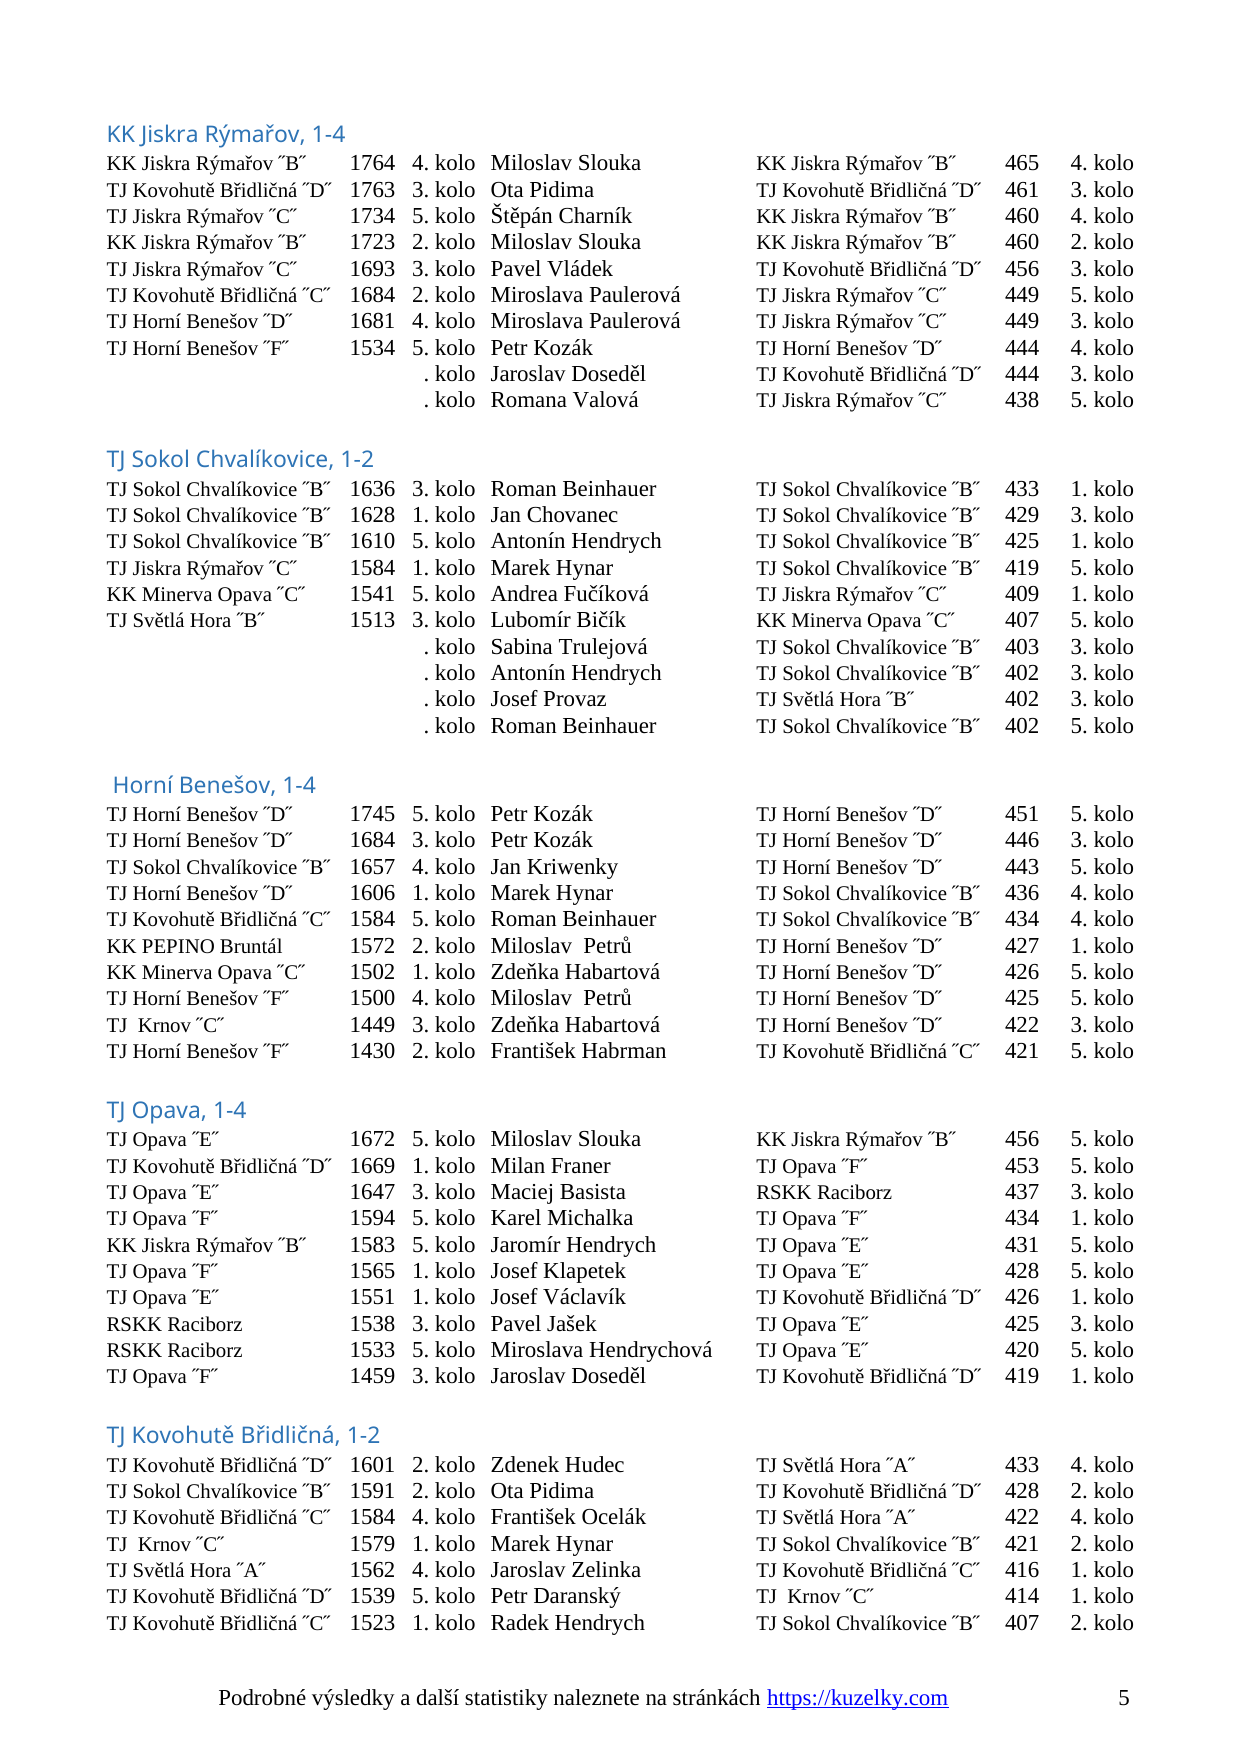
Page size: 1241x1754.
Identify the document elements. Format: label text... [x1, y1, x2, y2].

text TJ Horní Benešov ˝D˝ 1684 3. kolo Petr Kozák TJ Horní Benešov ˝D˝ 446 3. kolo [106, 826, 1134, 853]
text TJ Kovohutě Břidličná ˝C˝ 1584 4. kolo František Ocelák TJ Světlá Hora ˝A˝ 422 4. kolo [106, 1503, 1134, 1530]
text TJ Kovohutě Břidličná ˝C˝ 1584 5. kolo Roman Beinhauer TJ Sokol Chvalíkovice ˝B˝ 434 4. kolo [106, 905, 1134, 932]
text . kolo Romana Valová TJ Jiskra Rýmařov ˝C˝ 438 5. kolo [106, 387, 1134, 413]
text TJ Horní Benešov ˝F˝ 1500 4. kolo Miloslav Petrů TJ Horní Benešov ˝D˝ 425 5. kolo [106, 984, 1134, 1011]
text . kolo Jaroslav Doseděl TJ Kovohutě Břidličná ˝D˝ 444 3. kolo [106, 360, 1134, 387]
subtitle Horní Benešov, 1-4 [106, 769, 1134, 800]
text TJ Sokol Chvalíkovice ˝B˝ 1636 3. kolo Roman Beinhauer TJ Sokol Chvalíkovice ˝B˝ 433 1. kolo [106, 475, 1134, 501]
text RSKK Raciborz 1538 3. kolo Pavel Jašek TJ Opava ˝E˝ 425 3. kolo [106, 1310, 1134, 1336]
text . kolo Josef Provaz TJ Světlá Hora ˝B˝ 402 3. kolo [106, 686, 1134, 712]
text TJ Světlá Hora ˝A˝ 1562 4. kolo Jaroslav Zelinka TJ Kovohutě Břidličná ˝C˝ 416 1. kolo [106, 1556, 1134, 1582]
text TJ Kovohutě Břidličná ˝C˝ 1684 2. kolo Miroslava Paulerová TJ Jiskra Rýmařov ˝C˝ 449 5. kolo [106, 281, 1134, 307]
text . kolo Antonín Hendrych TJ Sokol Chvalíkovice ˝B˝ 402 3. kolo [106, 659, 1134, 686]
text TJ Kovohutě Břidličná ˝D˝ 1539 5. kolo Petr Daranský TJ Krnov ˝C˝ 414 1. kolo [106, 1582, 1134, 1609]
text KK Minerva Opava ˝C˝ 1541 5. kolo Andrea Fučíková TJ Jiskra Rýmařov ˝C˝ 409 1. kolo [106, 580, 1134, 606]
text TJ Krnov ˝C˝ 1579 1. kolo Marek Hynar TJ Sokol Chvalíkovice ˝B˝ 421 2. kolo [106, 1530, 1134, 1556]
text KK Minerva Opava ˝C˝ 1502 1. kolo Zdeňka Habartová TJ Horní Benešov ˝D˝ 426 5. kolo [106, 958, 1134, 984]
text KK PEPINO Bruntál 1572 2. kolo Miloslav Petrů TJ Horní Benešov ˝D˝ 427 1. kolo [106, 932, 1134, 958]
text TJ Jiskra Rýmařov ˝C˝ 1584 1. kolo Marek Hynar TJ Sokol Chvalíkovice ˝B˝ 419 5. kolo [106, 554, 1134, 580]
text KK Jiskra Rýmařov ˝B˝ 1723 2. kolo Miloslav Slouka KK Jiskra Rýmařov ˝B˝ 460 2. kolo [106, 228, 1134, 255]
text . kolo Sabina Trulejová TJ Sokol Chvalíkovice ˝B˝ 403 3. kolo [106, 633, 1134, 659]
text KK Jiskra Rýmařov ˝B˝ 1764 4. kolo Miloslav Slouka KK Jiskra Rýmařov ˝B˝ 465 4. kolo [106, 149, 1134, 176]
text TJ Jiskra Rýmařov ˝C˝ 1693 3. kolo Pavel Vládek TJ Kovohutě Břidličná ˝D˝ 456 3. kolo [106, 255, 1134, 281]
text TJ Sokol Chvalíkovice ˝B˝ 1591 2. kolo Ota Pidima TJ Kovohutě Břidličná ˝D˝ 428 2. kolo [106, 1477, 1134, 1503]
text RSKK Raciborz 1533 5. kolo Miroslava Hendrychová TJ Opava ˝E˝ 420 5. kolo [106, 1336, 1134, 1362]
text TJ Sokol Chvalíkovice ˝B˝ 1610 5. kolo Antonín Hendrych TJ Sokol Chvalíkovice ˝B˝ 425 1. kolo [106, 527, 1134, 554]
text TJ Opava ˝E˝ 1551 1. kolo Josef Václavík TJ Kovohutě Břidličná ˝D˝ 426 1. kolo [106, 1283, 1134, 1310]
text TJ Horní Benešov ˝F˝ 1430 2. kolo František Habrman TJ Kovohutě Břidličná ˝C˝ 421 5. kolo [106, 1037, 1134, 1063]
text . kolo Roman Beinhauer TJ Sokol Chvalíkovice ˝B˝ 402 5. kolo [106, 712, 1134, 738]
text TJ Horní Benešov ˝D˝ 1681 4. kolo Miroslava Paulerová TJ Jiskra Rýmařov ˝C˝ 449 3. kolo [106, 307, 1134, 334]
text TJ Opava ˝F˝ 1459 3. kolo Jaroslav Doseděl TJ Kovohutě Břidličná ˝D˝ 419 1. kolo [106, 1362, 1134, 1389]
text KK Jiskra Rýmařov ˝B˝ 1583 5. kolo Jaromír Hendrych TJ Opava ˝E˝ 431 5. kolo [106, 1231, 1134, 1257]
text TJ Kovohutě Břidličná ˝D˝ 1669 1. kolo Milan Franer TJ Opava ˝F˝ 453 5. kolo [106, 1152, 1134, 1178]
subtitle TJ Opava, 1-4 [106, 1094, 1134, 1125]
text TJ Sokol Chvalíkovice ˝B˝ 1628 1. kolo Jan Chovanec TJ Sokol Chvalíkovice ˝B˝ 429 3. kolo [106, 501, 1134, 527]
text TJ Opava ˝F˝ 1565 1. kolo Josef Klapetek TJ Opava ˝E˝ 428 5. kolo [106, 1257, 1134, 1283]
text TJ Opava ˝E˝ 1672 5. kolo Miloslav Slouka KK Jiskra Rýmařov ˝B˝ 456 5. kolo [106, 1125, 1134, 1152]
text TJ Horní Benešov ˝D˝ 1606 1. kolo Marek Hynar TJ Sokol Chvalíkovice ˝B˝ 436 4. kolo [106, 879, 1134, 905]
text TJ Krnov ˝C˝ 1449 3. kolo Zdeňka Habartová TJ Horní Benešov ˝D˝ 422 3. kolo [106, 1011, 1134, 1037]
text TJ Jiskra Rýmařov ˝C˝ 1734 5. kolo Štěpán Charník KK Jiskra Rýmařov ˝B˝ 460 4. kolo [106, 202, 1134, 228]
text TJ Horní Benešov ˝D˝ 1745 5. kolo Petr Kozák TJ Horní Benešov ˝D˝ 451 5. kolo [106, 800, 1134, 826]
text TJ Horní Benešov ˝F˝ 1534 5. kolo Petr Kozák TJ Horní Benešov ˝D˝ 444 4. kolo [106, 334, 1134, 360]
text TJ Sokol Chvalíkovice ˝B˝ 1657 4. kolo Jan Kriwenky TJ Horní Benešov ˝D˝ 443 5. kolo [106, 853, 1134, 879]
text TJ Kovohutě Břidličná ˝D˝ 1763 3. kolo Ota Pidima TJ Kovohutě Břidličná ˝D˝ 461 3. kolo [106, 176, 1134, 202]
text TJ Opava ˝F˝ 1594 5. kolo Karel Michalka TJ Opava ˝F˝ 434 1. kolo [106, 1204, 1134, 1231]
text TJ Opava ˝E˝ 1647 3. kolo Maciej Basista RSKK Raciborz 437 3. kolo [106, 1178, 1134, 1204]
subtitle KK Jiskra Rýmařov, 1-4 [106, 118, 1134, 149]
text TJ Kovohutě Břidličná ˝C˝ 1523 1. kolo Radek Hendrych TJ Sokol Chvalíkovice ˝B˝ 407 2. kolo [106, 1609, 1134, 1635]
text TJ Světlá Hora ˝B˝ 1513 3. kolo Lubomír Bičík KK Minerva Opava ˝C˝ 407 5. kolo [106, 606, 1134, 633]
text TJ Kovohutě Břidličná ˝D˝ 1601 2. kolo Zdenek Hudec TJ Světlá Hora ˝A˝ 433 4. kolo [106, 1451, 1134, 1477]
subtitle TJ Kovohutě Břidličná, 1-2 [106, 1419, 1134, 1451]
subtitle TJ Sokol Chvalíkovice, 1-2 [106, 443, 1134, 475]
